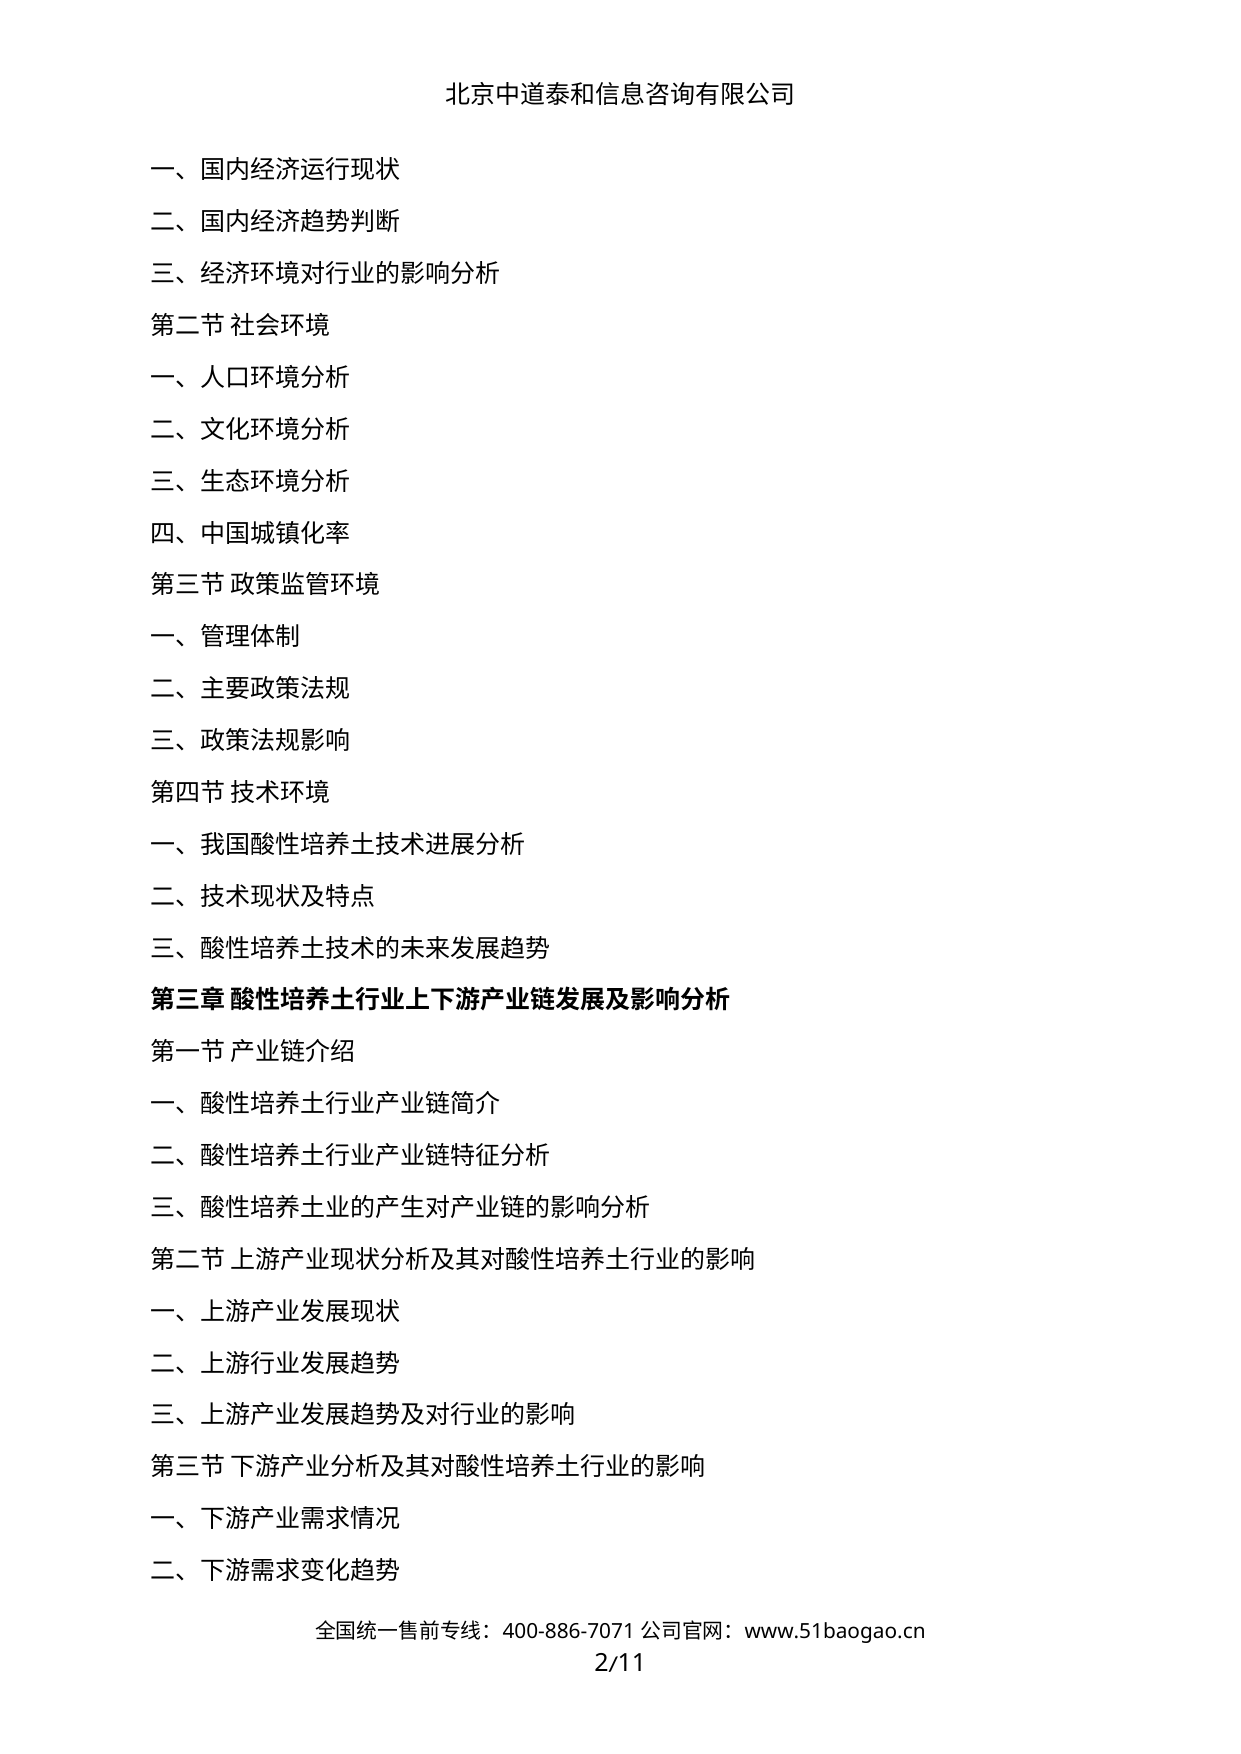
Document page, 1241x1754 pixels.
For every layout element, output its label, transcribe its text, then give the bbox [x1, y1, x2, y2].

text 第一节 产业链介绍 [150, 1032, 1090, 1068]
text 第三节 政策监管环境 [150, 565, 1090, 601]
text 三、经济环境对行业的影响分析 [150, 254, 1090, 290]
text 二、文化环境分析 [150, 409, 1090, 446]
text 二、上游行业发展趋势 [150, 1343, 1090, 1379]
text 一、上游产业发展现状 [150, 1291, 1090, 1327]
text 二、国内经济趋势判断 [150, 202, 1090, 238]
text 第二节 上游产业现状分析及其对酸性培养土行业的影响 [150, 1239, 1090, 1276]
text 四、中国城镇化率 [150, 513, 1090, 549]
text 一、国内经济运行现状 [150, 150, 1090, 186]
text 一、管理体制 [150, 617, 1090, 653]
text 第四节 技术环境 [150, 772, 1090, 809]
text 三、酸性培养土技术的未来发展趋势 [150, 928, 1090, 964]
text 三、上游产业发展趋势及对行业的影响 [150, 1395, 1090, 1431]
text 一、我国酸性培养土技术进展分析 [150, 824, 1090, 861]
text 二、下游需求变化趋势 [150, 1551, 1090, 1587]
text 三、生态环境分析 [150, 461, 1090, 497]
text 第三章 酸性培养土行业上下游产业链发展及影响分析 [150, 980, 1090, 1016]
text 一、人口环境分析 [150, 357, 1090, 394]
text 一、下游产业需求情况 [150, 1499, 1090, 1535]
text 第二节 社会环境 [150, 306, 1090, 342]
text 二、技术现状及特点 [150, 876, 1090, 912]
text 第三节 下游产业分析及其对酸性培养土行业的影响 [150, 1447, 1090, 1483]
text 三、政策法规影响 [150, 721, 1090, 757]
text 一、酸性培养土行业产业链简介 [150, 1084, 1090, 1120]
text 三、酸性培养土业的产生对产业链的影响分析 [150, 1187, 1090, 1224]
text 二、酸性培养土行业产业链特征分析 [150, 1136, 1090, 1172]
text 二、主要政策法规 [150, 669, 1090, 705]
